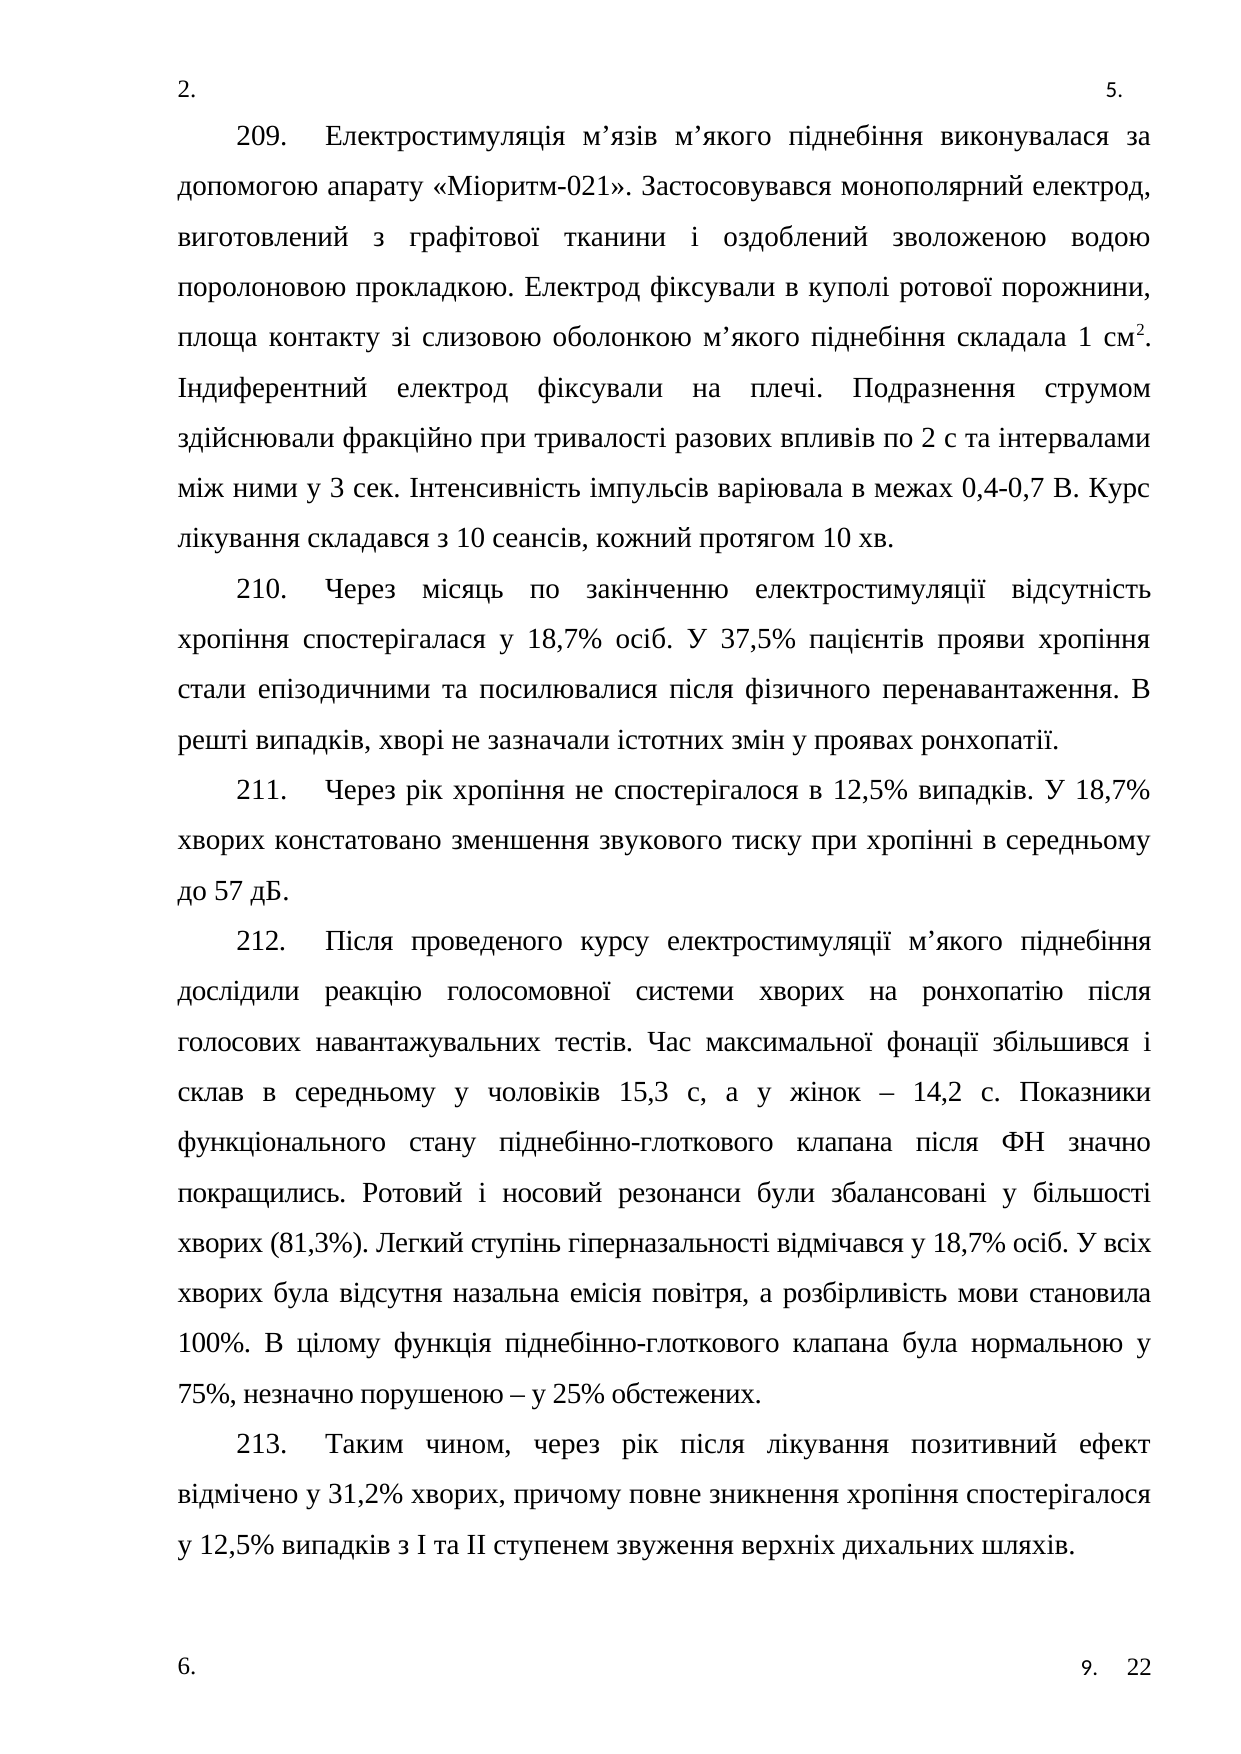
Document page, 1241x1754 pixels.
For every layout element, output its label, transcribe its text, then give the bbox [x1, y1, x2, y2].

text Таким чином, через рік після лікування позитивний ефект відмічено у 31,2% хворих, причому повне зникнення хропіння спостерігалося у 12,5% випадків з І та ІІ ступенем звуження верхніх дихальних шляхів. [177, 1426, 1152, 1560]
text Електростимуляція м’язів м’якого піднебіння виконувалася за допомогою апарату «Міоритм-021». Застосовувався монополярний електрод, виготовлений з графітової тканини і оздоблений зволоженою водою поролоновою прокладкою. Електрод фіксували в куполі ротової порожнини, площа контакту зі слизовою оболонкою м’якого піднебіння складала 1 см2. Індиферентний електрод фіксували на плечі. Подразнення струмом здійснювали фракційно при тривалості разових впливів по 2 с та інтервалами між ними у 3 сек. Інтенсивність імпульсів варіювала в межах 0,4-0,7 В. Курс лікування складався з 10 сеансів, кожний протягом 10 хв. [177, 118, 1152, 554]
text Через місяць по закінченню електростимуляції відсутність хропіння спостерігалася у 18,7% осіб. У 37,5% пацієнтів прояви хропіння стали епізодичними та посилювалися після фізичного перенавантаження. В решті випадків, хворі не зазначали істотних змін у проявах ронхопатії. [177, 571, 1152, 755]
text Через рік хропіння не спостерігалося в 12,5% випадків. У 18,7% хворих констатовано зменшення звукового тиску при хропінні в середньому до 57 дБ. [177, 772, 1152, 906]
text Після проведеного курсу електростимуляції м’якого піднебіння дослідили реакцію голосомовної системи хворих на ронхопатію після голосових навантажувальних тестів. Час максимальної фонації збільшився і склав в середньому у чоловіків 15,3 с, а у жінок – 14,2 с. Показники функціонального стану піднебінно-глоткового клапана після ФН значно покращились. Ротовий і носовий резонанси були збалансовані у більшості хворих (81,3%). Легкий ступінь гіперназальності відмічався у 18,7% осіб. У всіх хворих була відсутня назальна емісія повітря, а розбірливість мови становила 100%. В цілому функція піднебінно-глоткового клапана була нормальною у 75%, незначно порушеною – у 25% обстежених. [177, 923, 1152, 1409]
